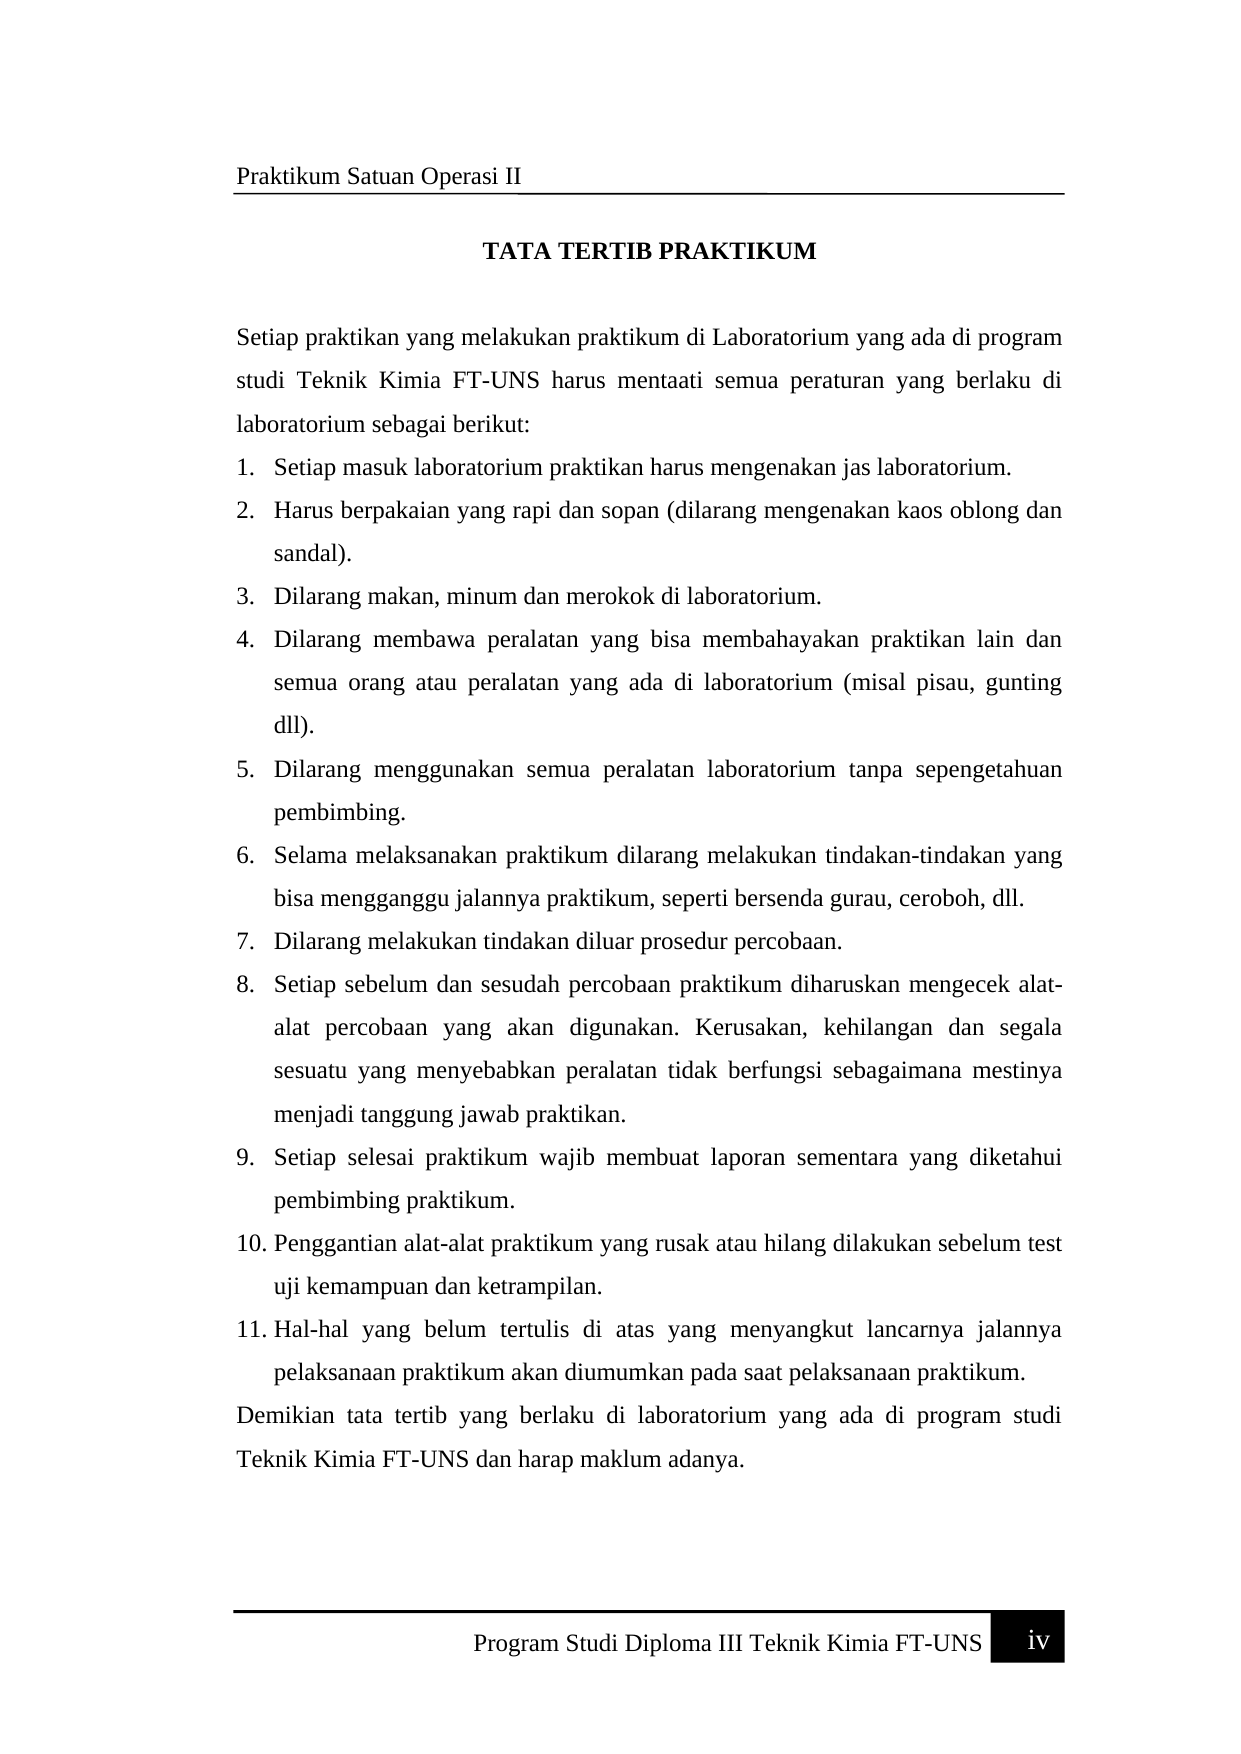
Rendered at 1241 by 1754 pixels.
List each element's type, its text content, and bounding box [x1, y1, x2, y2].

text Demikian tata tertib yang berlaku di laboratorium yang ada di program studi Teknik Kimia FT-UNS dan harap maklum adanya. [236, 1401, 1063, 1472]
list Setiap masuk laboratorium praktikan harus mengenakan jas laboratorium. [236, 452, 1063, 481]
text TATA TERTIB PRAKTIKUM [236, 236, 1063, 265]
list Setiap sebelum dan sesudah percobaan praktikum diharuskan mengecek alat-alat percobaan yang akan digunakan. Kerusakan, kehilangan dan segala sesuatu yang menyebabkan peralatan tidak berfungsi sebagaimana mestinya menjadi tanggung jawab praktikan. [236, 969, 1063, 1127]
list Selama melaksanakan praktikum dilarang melakukan tindakan-tindakan yang bisa mengganggu jalannya praktikum, seperti bersenda gurau, ceroboh, dll. [236, 840, 1063, 912]
list Setiap selesai praktikum wajib membuat laporan sementara yang diketahui pembimbing praktikum. [236, 1142, 1063, 1214]
list Harus berpakaian yang rapi dan sopan (dilarang mengenakan kaos oblong dan sandal). [236, 495, 1063, 567]
list Dilarang menggunakan semua peralatan laboratorium tanpa sepengetahuan pembimbing. [236, 754, 1063, 826]
list Penggantian alat-alat praktikum yang rusak atau hilang dilakukan sebelum test uji kemampuan dan ketrampilan. [236, 1228, 1063, 1300]
list Dilarang membawa peralatan yang bisa membahayakan praktikan lain dan semua orang atau peralatan yang ada di laboratorium (misal pisau, gunting dll). [236, 624, 1063, 739]
list Dilarang melakukan tindakan diluar prosedur percobaan. [236, 926, 1063, 955]
list Dilarang makan, minum dan merokok di laboratorium. [236, 581, 1063, 610]
list Hal-hal yang belum tertulis di atas yang menyangkut lancarnya jalannya pelaksanaan praktikum akan diumumkan pada saat pelaksanaan praktikum. [236, 1314, 1063, 1386]
text Setiap praktikan yang melakukan praktikum di Laboratorium yang ada di program studi Teknik Kimia FT-UNS harus mentaati semua peraturan yang berlaku di laboratorium sebagai berikut: [236, 322, 1063, 437]
